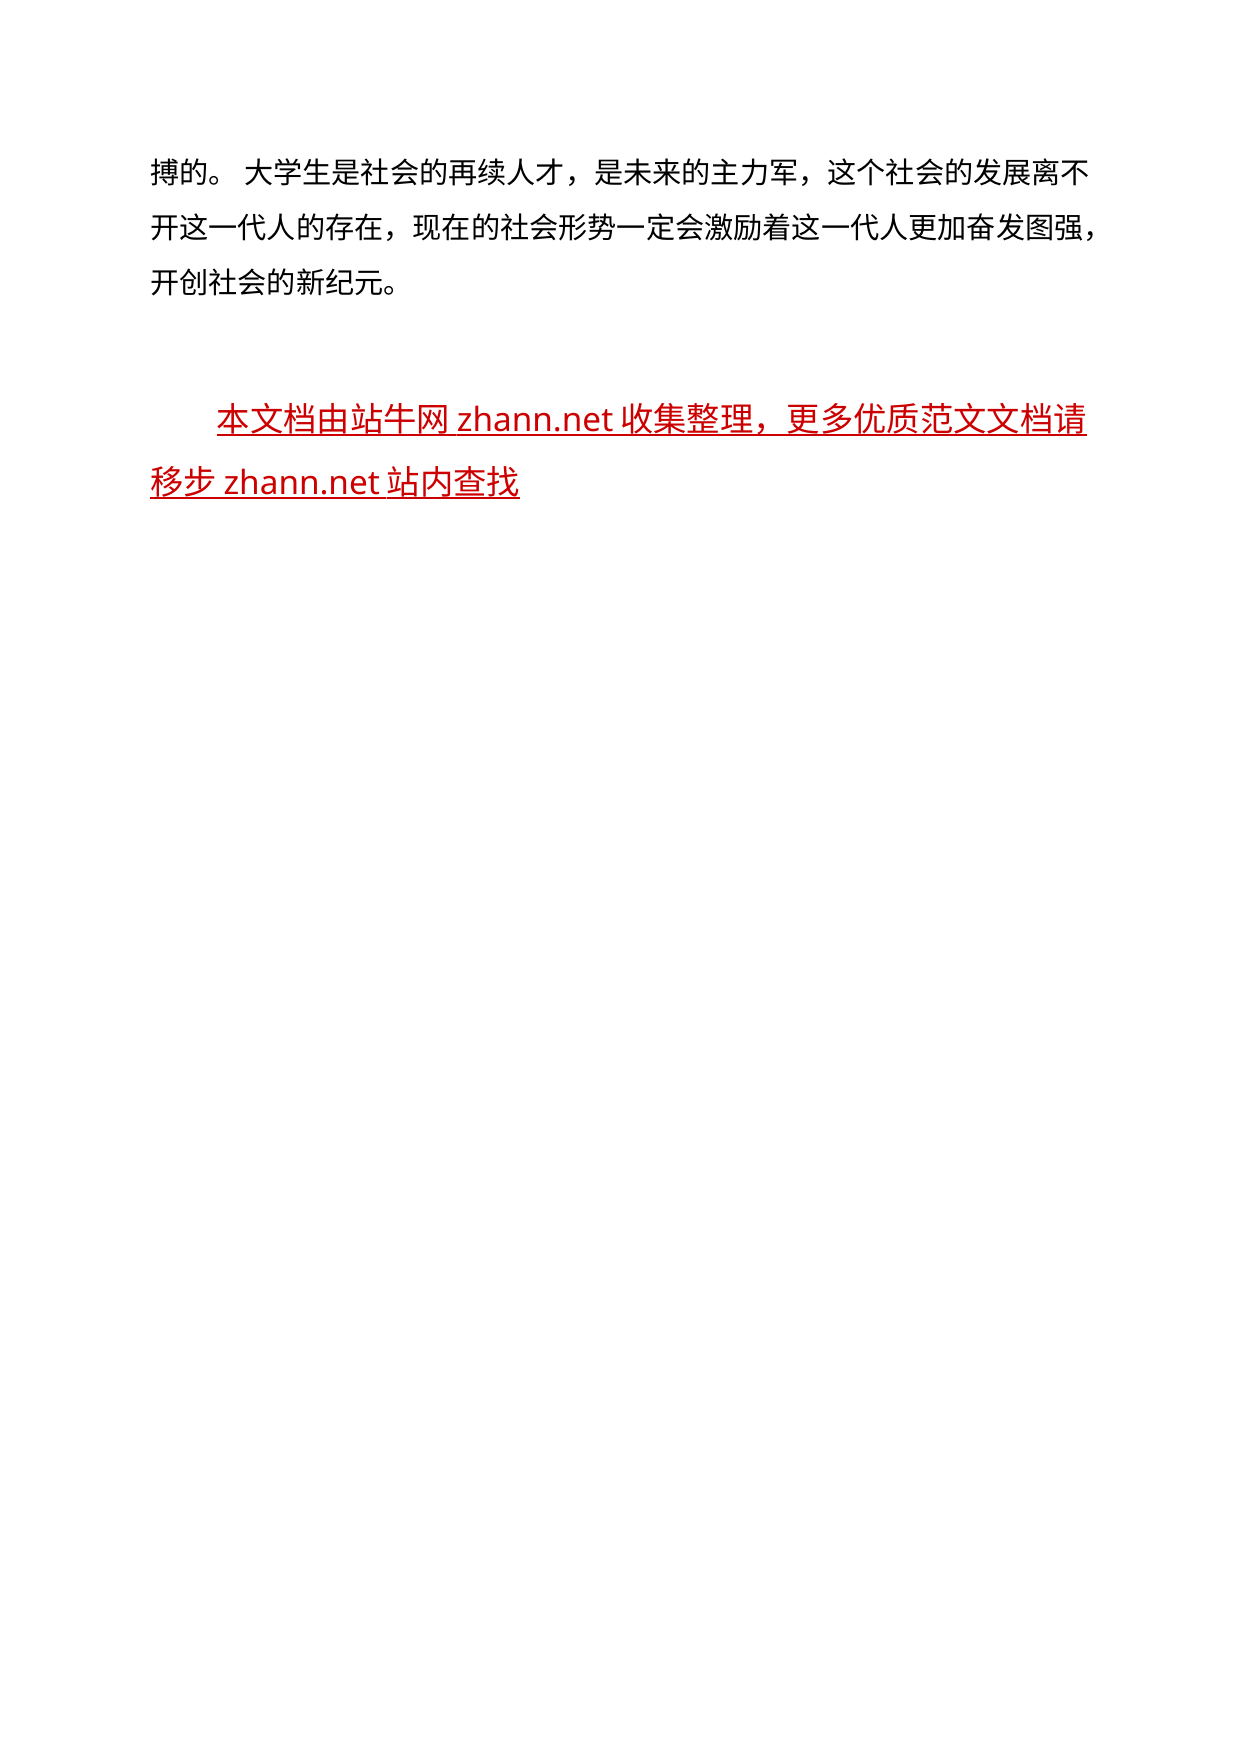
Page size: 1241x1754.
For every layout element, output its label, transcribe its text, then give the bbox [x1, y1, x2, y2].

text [150, 150, 1090, 302]
text 本文档由站牛网zhann.net收集整理，更多优质范文文档请移步zhann.net站内查找 [150, 393, 1090, 504]
